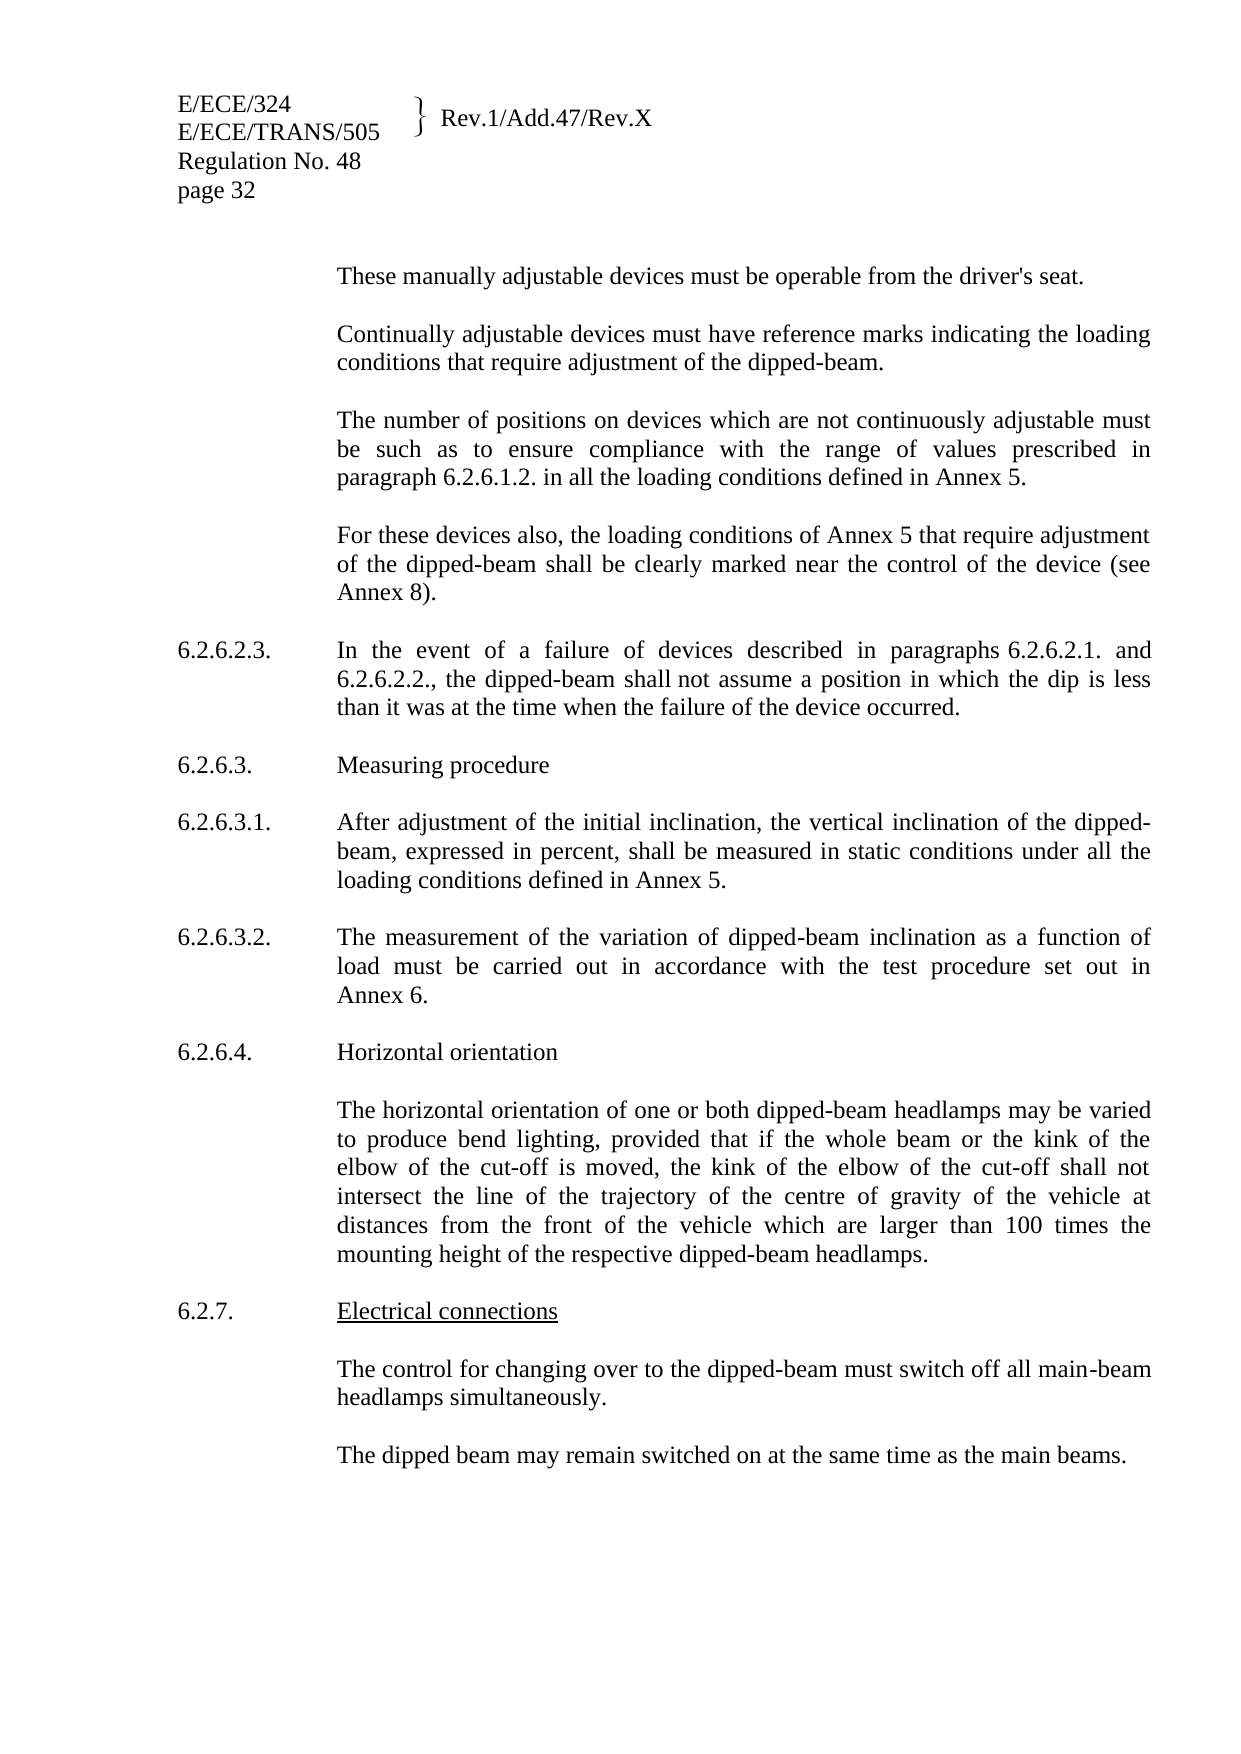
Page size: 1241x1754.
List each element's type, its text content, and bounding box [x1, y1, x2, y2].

text The dipped beam may remain switched on at the same time as the main beams. [337, 1440, 1152, 1469]
text 6.2.6.4. Horizontal orientation [177, 1037, 1152, 1066]
text The control for changing over to the dipped-beam must switch off all main-beam headlamps simultaneously. [337, 1354, 1152, 1411]
text 6.2.6.3. Measuring procedure [177, 750, 1152, 779]
text The number of positions on devices which are not continuously adjustable must be such as to ensure compliance with the range of values prescribed in paragraph 6.2.6.1.2. in all the loading conditions defined in Annex 5. [337, 405, 1152, 491]
text For these devices also, the loading conditions of Annex 5 that require adjustment of the dipped-beam shall be clearly marked near the control of the device (see Annex 8). [337, 520, 1152, 606]
text 6.2.6.3.1. After adjustment of the initial inclination, the vertical inclination of the dipped-beam, expressed in percent, shall be measured in static conditions under all the loading conditions defined in Annex 5. [177, 807, 1152, 894]
text These manually adjustable devices must be operable from the driver's seat. [337, 261, 1152, 290]
text Continually adjustable devices must have reference marks indicating the loading conditions that require adjustment of the dipped-beam. [337, 319, 1152, 376]
text 6.2.7. Electrical connections [177, 1296, 1152, 1325]
text 6.2.6.3.2. The measurement of the variation of dipped-beam inclination as a function of load must be carried out in accordance with the test procedure set out in Annex 6. [177, 922, 1152, 1009]
text 6.2.6.2.3. In the event of a failure of devices described in paragraphs 6.2.6.2.1. and 6.2.6.2.2., the dipped-beam shall not assume a position in which the dip is less than it was at the time when the failure of the device occurred. [177, 635, 1152, 721]
text The horizontal orientation of one or both dipped-beam headlamps may be varied to produce bend lighting, provided that if the whole beam or the kink of the elbow of the cut-off is moved, the kink of the elbow of the cut-off shall not intersect the line of the trajectory of the centre of gravity of the vehicle at distances from the front of the vehicle which are larger than 100 times the mounting height of the respective dipped-beam headlamps. [177, 1095, 1152, 1267]
